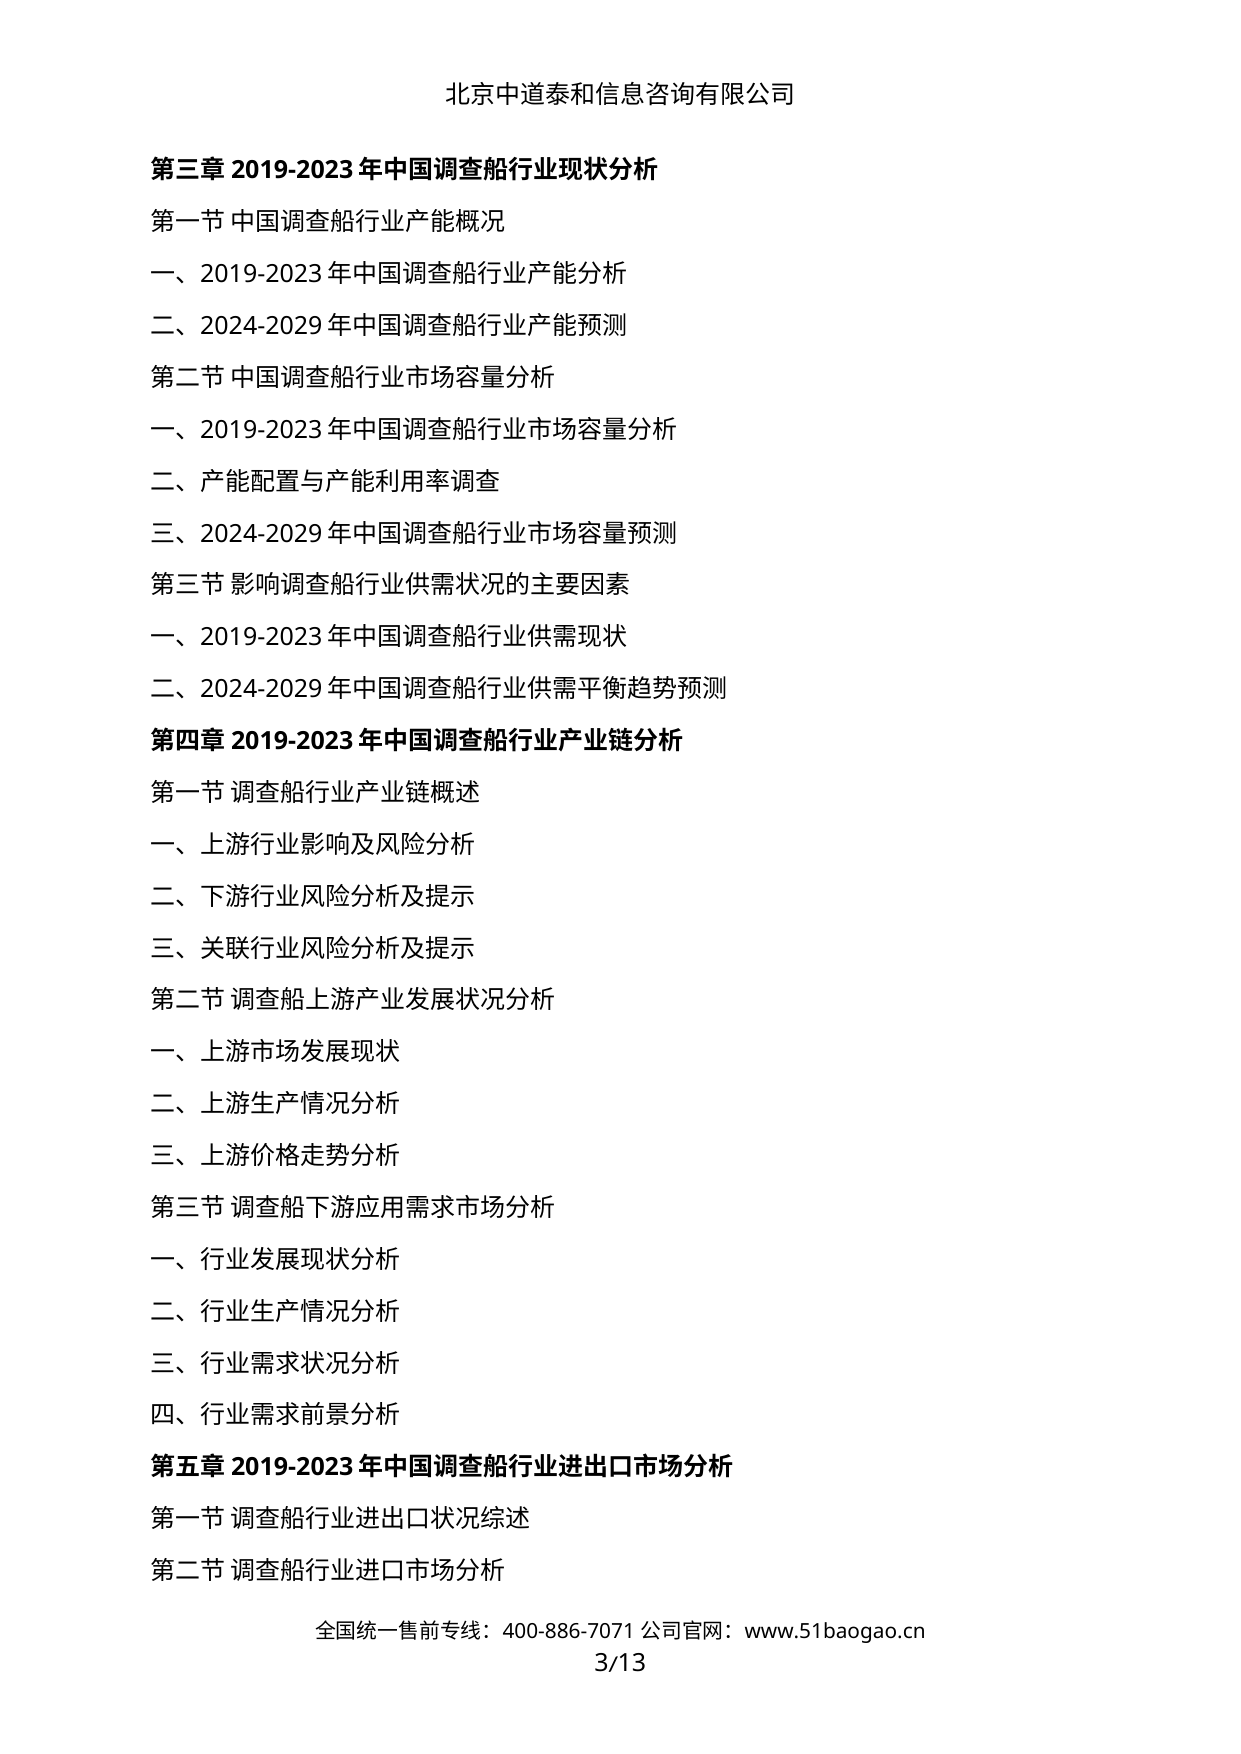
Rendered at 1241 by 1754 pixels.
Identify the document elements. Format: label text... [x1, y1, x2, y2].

text 第一节 调查船行业进出口状况综述 [150, 1499, 1090, 1535]
text 四、行业需求前景分析 [150, 1395, 1090, 1431]
text 三、行业需求状况分析 [150, 1343, 1090, 1379]
text 一、2019-2023年中国调查船行业产能分析 [150, 254, 1090, 290]
text 第二节 调查船行业进口市场分析 [150, 1551, 1090, 1587]
text 第三章 2019-2023年中国调查船行业现状分析 [150, 150, 1090, 186]
text 第二节 中国调查船行业市场容量分析 [150, 357, 1090, 394]
text 三、关联行业风险分析及提示 [150, 928, 1090, 964]
text 二、行业生产情况分析 [150, 1291, 1090, 1327]
text 一、行业发展现状分析 [150, 1239, 1090, 1276]
text 二、上游生产情况分析 [150, 1084, 1090, 1120]
text 一、2019-2023年中国调查船行业供需现状 [150, 617, 1090, 653]
text 三、2024-2029年中国调查船行业市场容量预测 [150, 513, 1090, 549]
text 二、2024-2029年中国调查船行业供需平衡趋势预测 [150, 669, 1090, 705]
text 第二节 调查船上游产业发展状况分析 [150, 980, 1090, 1016]
text 第一节 中国调查船行业产能概况 [150, 202, 1090, 238]
text 第四章 2019-2023年中国调查船行业产业链分析 [150, 721, 1090, 757]
text 二、2024-2029年中国调查船行业产能预测 [150, 306, 1090, 342]
text 一、2019-2023年中国调查船行业市场容量分析 [150, 409, 1090, 446]
text 第五章 2019-2023年中国调查船行业进出口市场分析 [150, 1447, 1090, 1483]
text 第一节 调查船行业产业链概述 [150, 772, 1090, 809]
text 一、上游行业影响及风险分析 [150, 824, 1090, 861]
text 第三节 影响调查船行业供需状况的主要因素 [150, 565, 1090, 601]
text 第三节 调查船下游应用需求市场分析 [150, 1187, 1090, 1224]
text 三、上游价格走势分析 [150, 1136, 1090, 1172]
text 一、上游市场发展现状 [150, 1032, 1090, 1068]
text 二、下游行业风险分析及提示 [150, 876, 1090, 912]
text 二、产能配置与产能利用率调查 [150, 461, 1090, 497]
